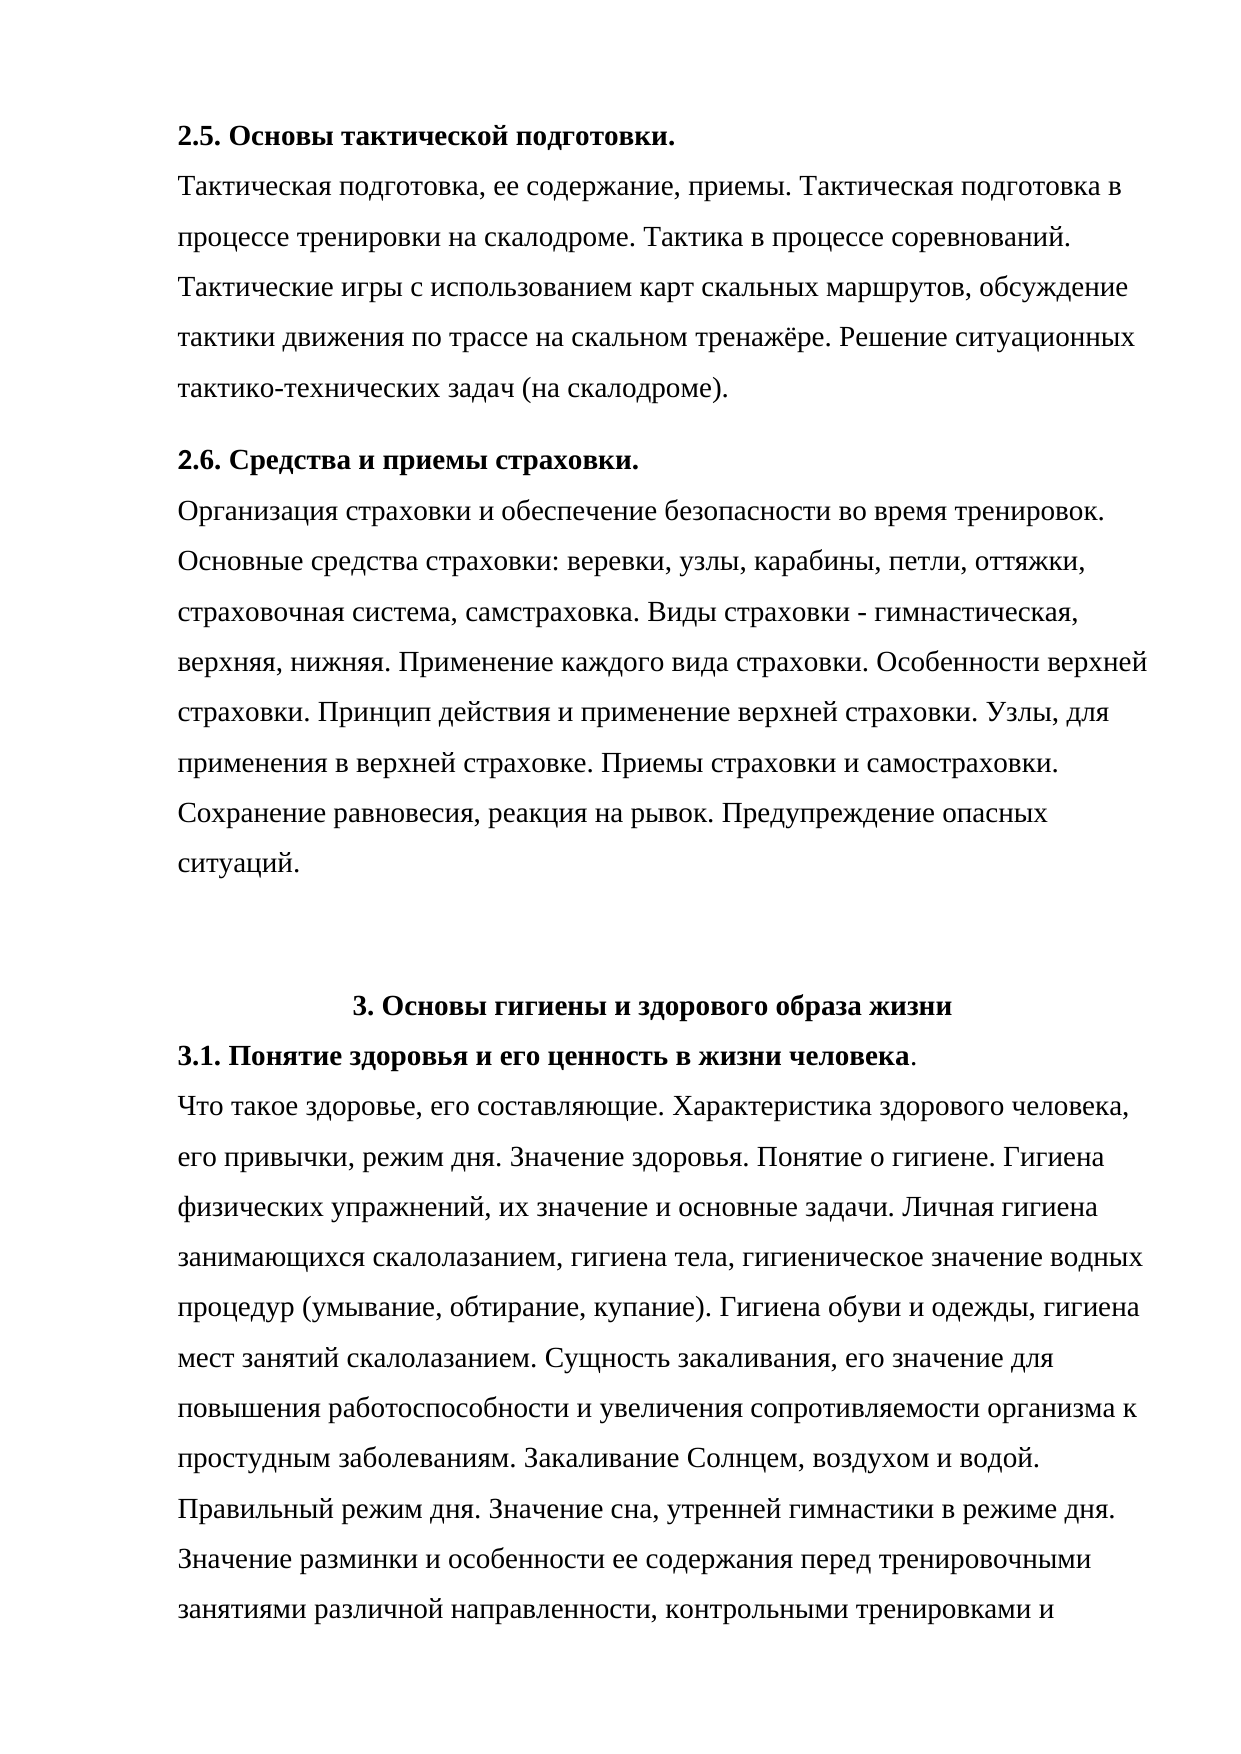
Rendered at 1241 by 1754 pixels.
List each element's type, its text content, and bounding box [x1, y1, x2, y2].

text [177, 988, 1152, 1625]
text 2.6. Средства и приемы страховки. Организация страховки и обеспечение безопасности во время тренировок. Основные средства страховки: веревки, узлы, карабины, петли, оттяжки, страховочная система, самстраховка. Виды страховки - гимнастическая, верхняя, нижняя. Применение каждого вида страховки. Особенности верхней страховки. Принцип действия и применение верхней страховки. Узлы, для применения в верхней страховке. Приемы страховки и самостраховки. Сохранение равновесия, реакция на рывок. Предупреждение опасных ситуаций. [177, 441, 1152, 879]
text 2.5. Основы тактической подготовки. Тактическая подготовка, ее содержание, приемы. Тактическая подготовка в процессе тренировки на скалодроме. Тактика в процессе соревнований. Тактические игры с использованием карт скальных маршрутов, обсуждение тактики движения по трассе на скальном тренажёре. Решение ситуационных тактико-технических задач (на скалодроме). [177, 118, 1152, 403]
